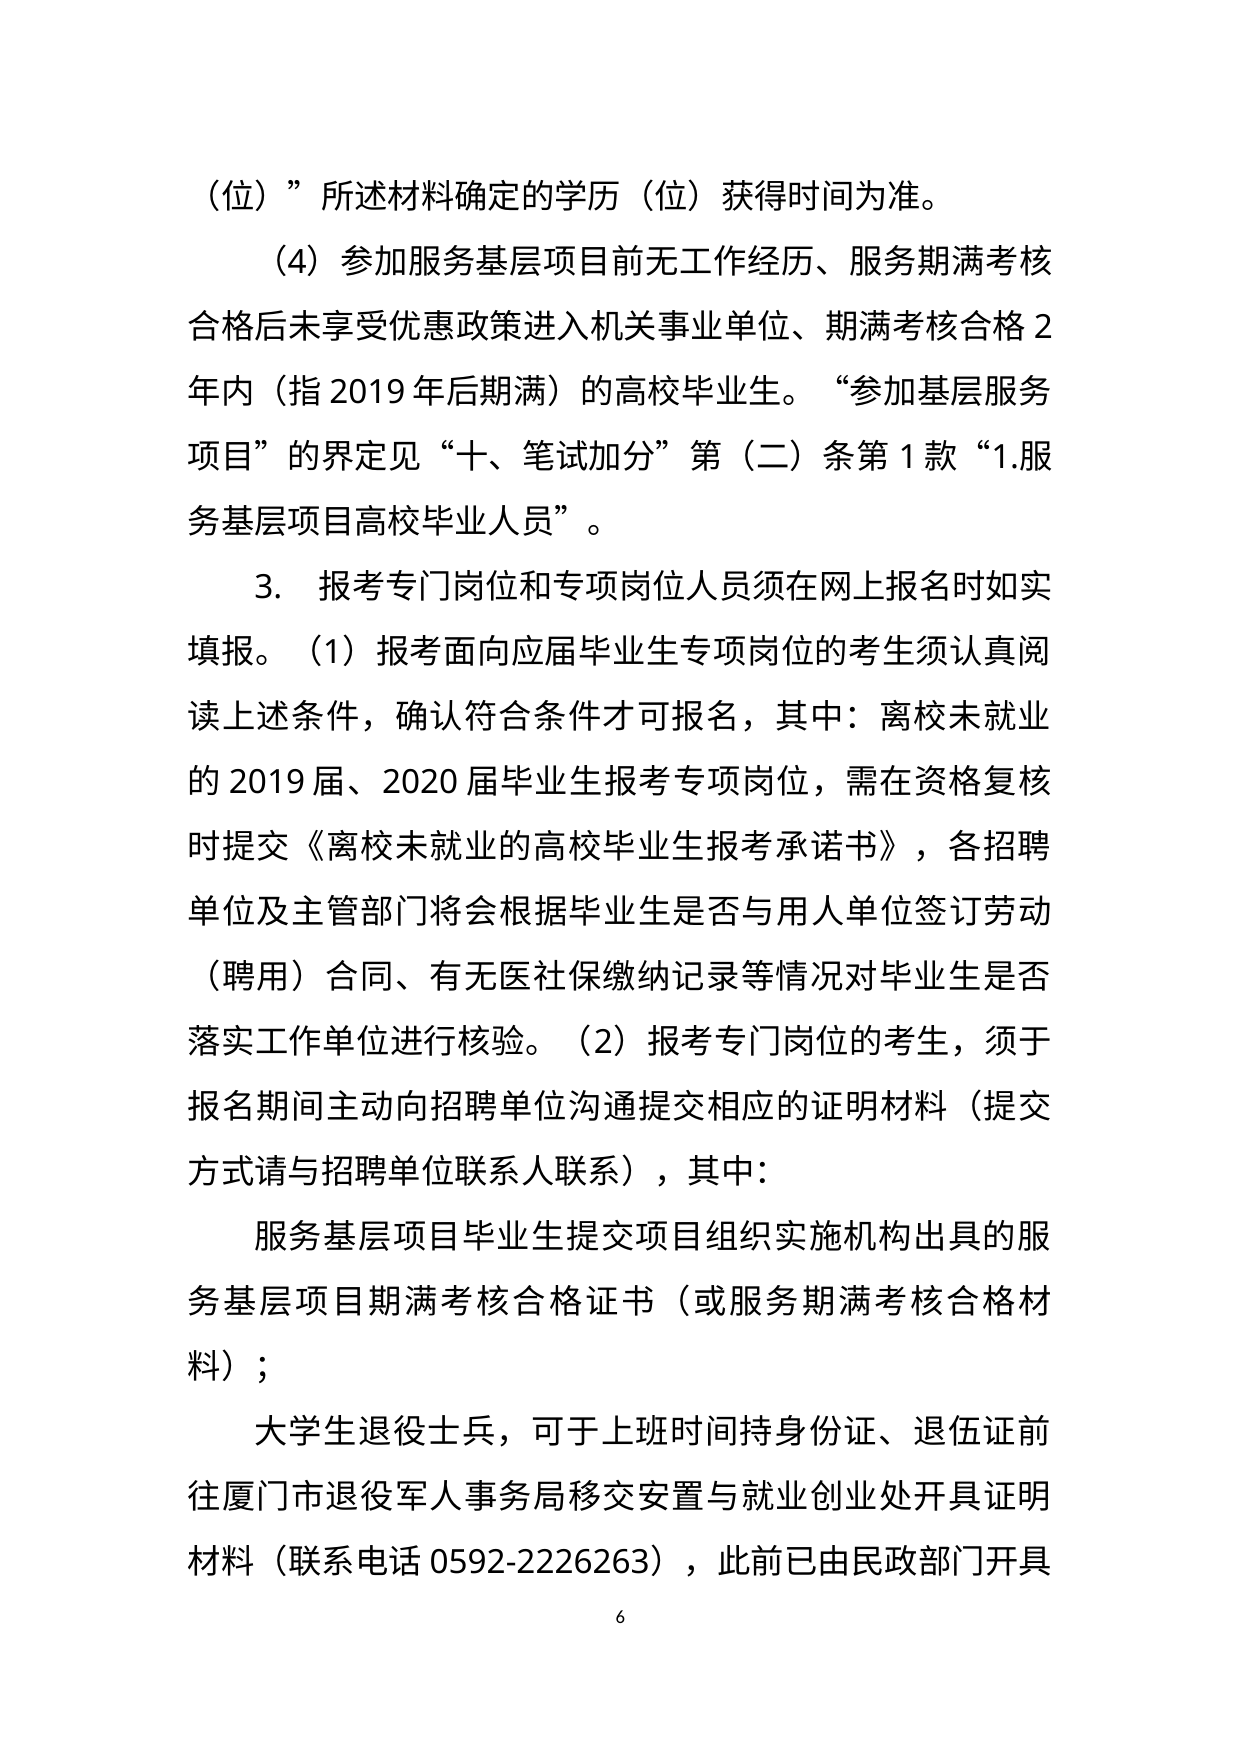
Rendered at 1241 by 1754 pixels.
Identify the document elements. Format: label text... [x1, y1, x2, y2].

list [187, 162, 1053, 227]
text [187, 1397, 1053, 1592]
list 报考专门岗位和专项岗位人员须在网上报名时如实填报。（1）报考面向应届毕业生专项岗位的考生须认真阅读上述条件，确认符合条件才可报名，其中：离校未就业的2019届、2020届毕业生报考专项岗位，需在资格复核时提交《离校未就业的高校毕业生报考承诺书》，各招聘单位及主管部门将会根据毕业生是否与用人单位签订劳动（聘用）合同、有无医社保缴纳记录等情况对毕业生是否落实工作单位进行核验。（2）报考专门岗位的考生，须于报名期间主动向招聘单位沟通提交相应的证明材料（提交方式请与招聘单位联系人联系），其中： [187, 552, 1053, 1202]
list 参加服务基层项目前无工作经历、服务期满考核合格后未享受优惠政策进入机关事业单位、期满考核合格2年内（指2019年后期满）的高校毕业生。“参加基层服务项目”的界定见“十、笔试加分”第（二）条第1款“1.服务基层项目高校毕业人员”。 [187, 227, 1053, 552]
text 服务基层项目毕业生提交项目组织实施机构出具的服务基层项目期满考核合格证书（或服务期满考核合格材料）； [187, 1202, 1053, 1397]
